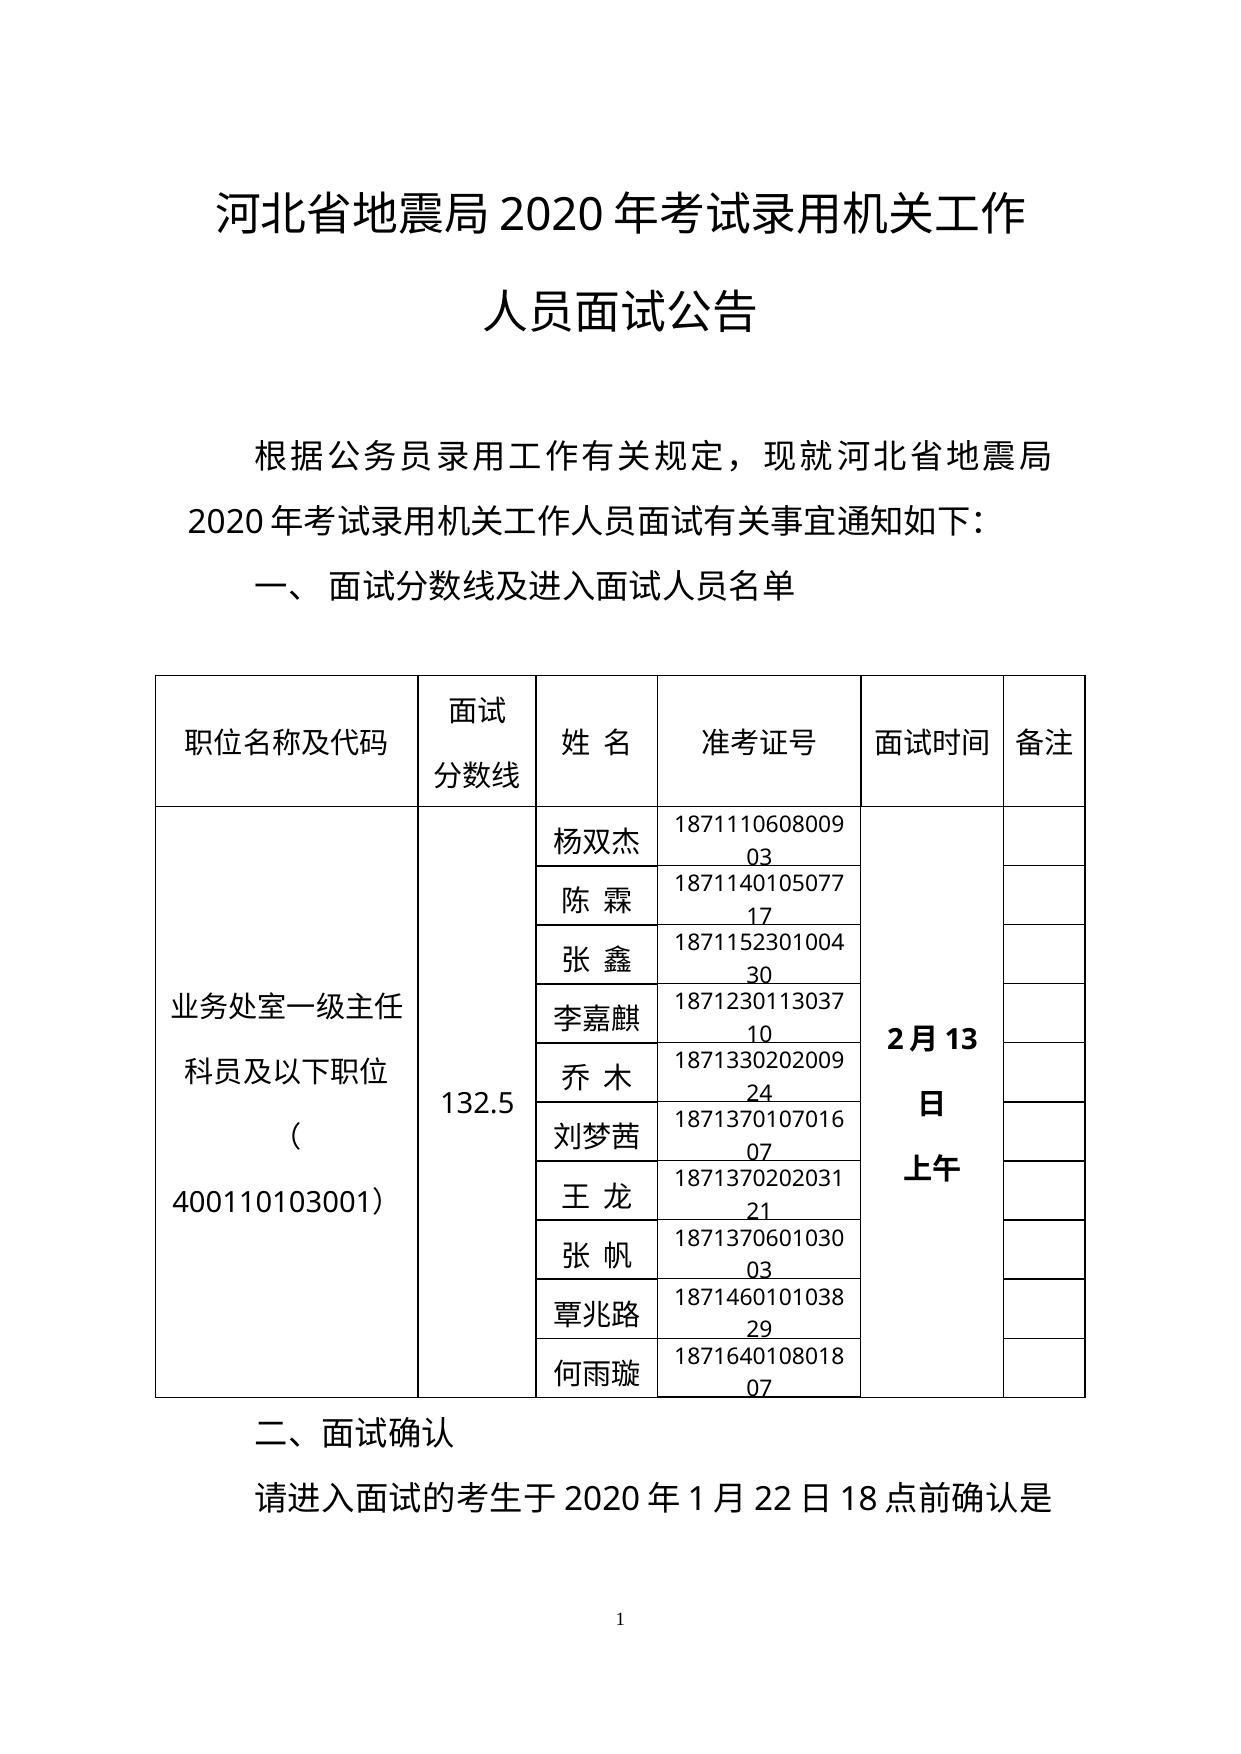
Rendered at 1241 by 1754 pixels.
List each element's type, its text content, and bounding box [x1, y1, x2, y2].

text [187, 1463, 1053, 1528]
table_cell [1004, 925, 1084, 983]
table_cell 业务处室一级主任科员及以下职位 （400110103001） [156, 807, 417, 1396]
table_cell 2月13日 上午 [861, 807, 1003, 1396]
table_cell 张 帆 [537, 1221, 657, 1278]
table_cell 187137060103003 [658, 1220, 860, 1278]
table_cell [1004, 1221, 1084, 1278]
table_cell 王 龙 [537, 1162, 657, 1219]
table_header 姓 名 [537, 676, 657, 806]
text 根据公务员录用工作有关规定，现就河北省地震局2020年考试录用机关工作人员面试有关事宜通知如下： [187, 422, 1053, 552]
table_cell [1004, 1103, 1084, 1160]
table_cell 187137010701607 [658, 1102, 860, 1160]
table_cell 187123011303710 [658, 984, 860, 1042]
table_cell 何雨璇 [537, 1339, 657, 1396]
table_cell [1004, 1339, 1084, 1396]
table_cell 187133020200924 [658, 1043, 860, 1101]
table_cell 李嘉麒 [537, 985, 657, 1042]
table_header 备注 [1004, 676, 1084, 806]
table_cell 刘梦茜 [537, 1103, 657, 1160]
table_header 准考证号 [658, 676, 860, 806]
text 二、面试确认 [187, 1398, 1053, 1463]
text 河北省地震局2020年考试录用机关工作 [187, 162, 1053, 259]
text 一、 面试分数线及进入面试人员名单 [254, 552, 1053, 617]
table_header 面试时间 [862, 676, 1003, 806]
table_cell 132.5 [419, 807, 535, 1396]
table_cell 187137020203121 [658, 1161, 860, 1219]
table_cell [1004, 1043, 1084, 1101]
table_cell 187164010801807 [658, 1339, 860, 1396]
table_cell 陈 霖 [537, 867, 657, 924]
table_cell [1004, 807, 1084, 865]
table_header 面试 分数线 [419, 676, 535, 806]
table_cell [1004, 984, 1084, 1042]
table_cell 张 鑫 [537, 926, 657, 983]
table_cell [1004, 1280, 1084, 1337]
table_cell 187114010507717 [658, 866, 860, 924]
table_cell 覃兆路 [537, 1280, 657, 1337]
table_header 职位名称及代码 [156, 676, 417, 806]
table_cell 杨双杰 [537, 807, 657, 865]
table_cell 187111060800903 [658, 807, 860, 865]
table_cell 187146010103829 [658, 1279, 860, 1337]
table_cell 乔 木 [537, 1044, 657, 1101]
text 人员面试公告 [187, 259, 1053, 357]
table_cell 187115230100430 [658, 925, 860, 983]
table_cell [1004, 866, 1084, 924]
table_cell [1004, 1162, 1084, 1219]
